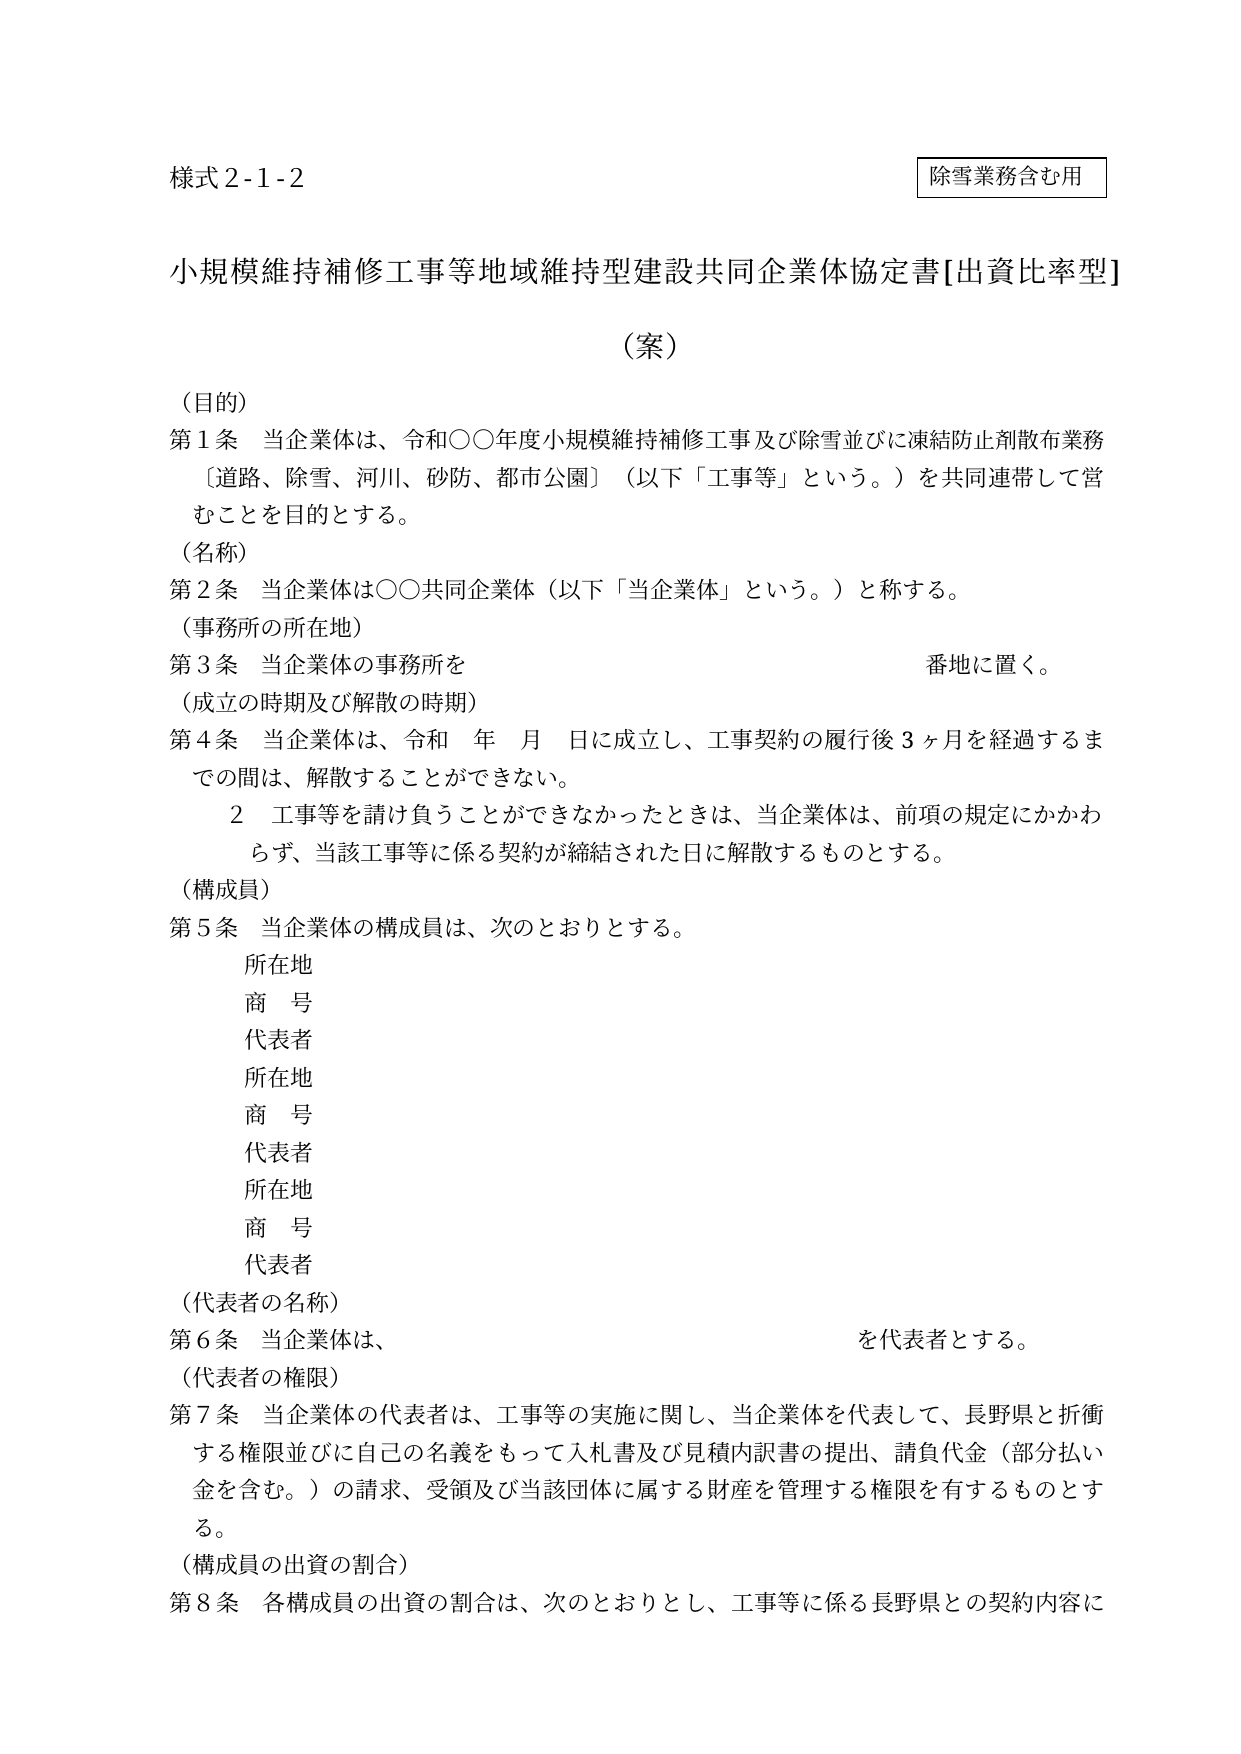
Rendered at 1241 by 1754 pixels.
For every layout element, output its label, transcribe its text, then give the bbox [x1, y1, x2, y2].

text 第１条 当企業体は、令和○○年度小規模維持補修工事及び除雪並びに凍結防止剤散布業務〔道路、除雪、河川、砂防、都市公園〕（以下「工事等」という。）を共同連帯して営むことを目的とする。 [169, 420, 1106, 532]
text （構成員） [169, 870, 1106, 907]
text 商 号 [244, 1095, 1106, 1132]
text 所在地 [244, 945, 1106, 982]
text 所在地 [244, 1057, 1106, 1095]
text 第７条 当企業体の代表者は、工事等の実施に関し、当企業体を代表して、長野県と折衝する権限並びに自己の名義をもって入札書及び見積内訳書の提出、請負代金（部分払い金を含む。）の請求、受領及び当該団体に属する財産を管理する権限を有するものとする。 [169, 1395, 1106, 1545]
text （名称） [169, 532, 1106, 570]
text 第６条 当企業体は、 を代表者とする。 [169, 1320, 1106, 1357]
text 第３条 当企業体の事務所を 番地に置く。 [169, 645, 1106, 682]
text （構成員の出資の割合） [169, 1545, 1106, 1582]
text （代表者の権限） [169, 1357, 1106, 1395]
text 様式２-１-２ [169, 157, 917, 195]
text 代表者 [244, 1132, 1106, 1170]
text 所在地 [244, 1170, 1106, 1207]
text 第５条 当企業体の構成員は、次のとおりとする。 [169, 907, 1106, 945]
text （目的） [169, 382, 1106, 420]
text 第２条 当企業体は○○共同企業体（以下「当企業体」という。）と称する。 [169, 570, 1106, 607]
text 代表者 [244, 1245, 1106, 1282]
text 小規模維持補修工事等地域維持型建設共同企業体協定書[出資比率型]（案） [169, 232, 1120, 382]
text （成立の時期及び解散の時期） [169, 682, 1106, 720]
text （事務所の所在地） [169, 607, 1106, 645]
text 商 号 [244, 1207, 1106, 1245]
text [169, 1582, 1106, 1620]
text 代表者 [244, 1020, 1106, 1057]
text ２ 工事等を請け負うことができなかったときは、当企業体は、前項の規定にかかわらず、当該工事等に係る契約が締結された日に解散するものとする。 [225, 795, 1106, 870]
text 商 号 [244, 982, 1106, 1020]
text （代表者の名称） [169, 1282, 1106, 1320]
text 第４条 当企業体は、令和 年 月 日に成立し、工事契約の履行後3ヶ月を経過するまでの間は、解散することができない。 [169, 720, 1106, 795]
